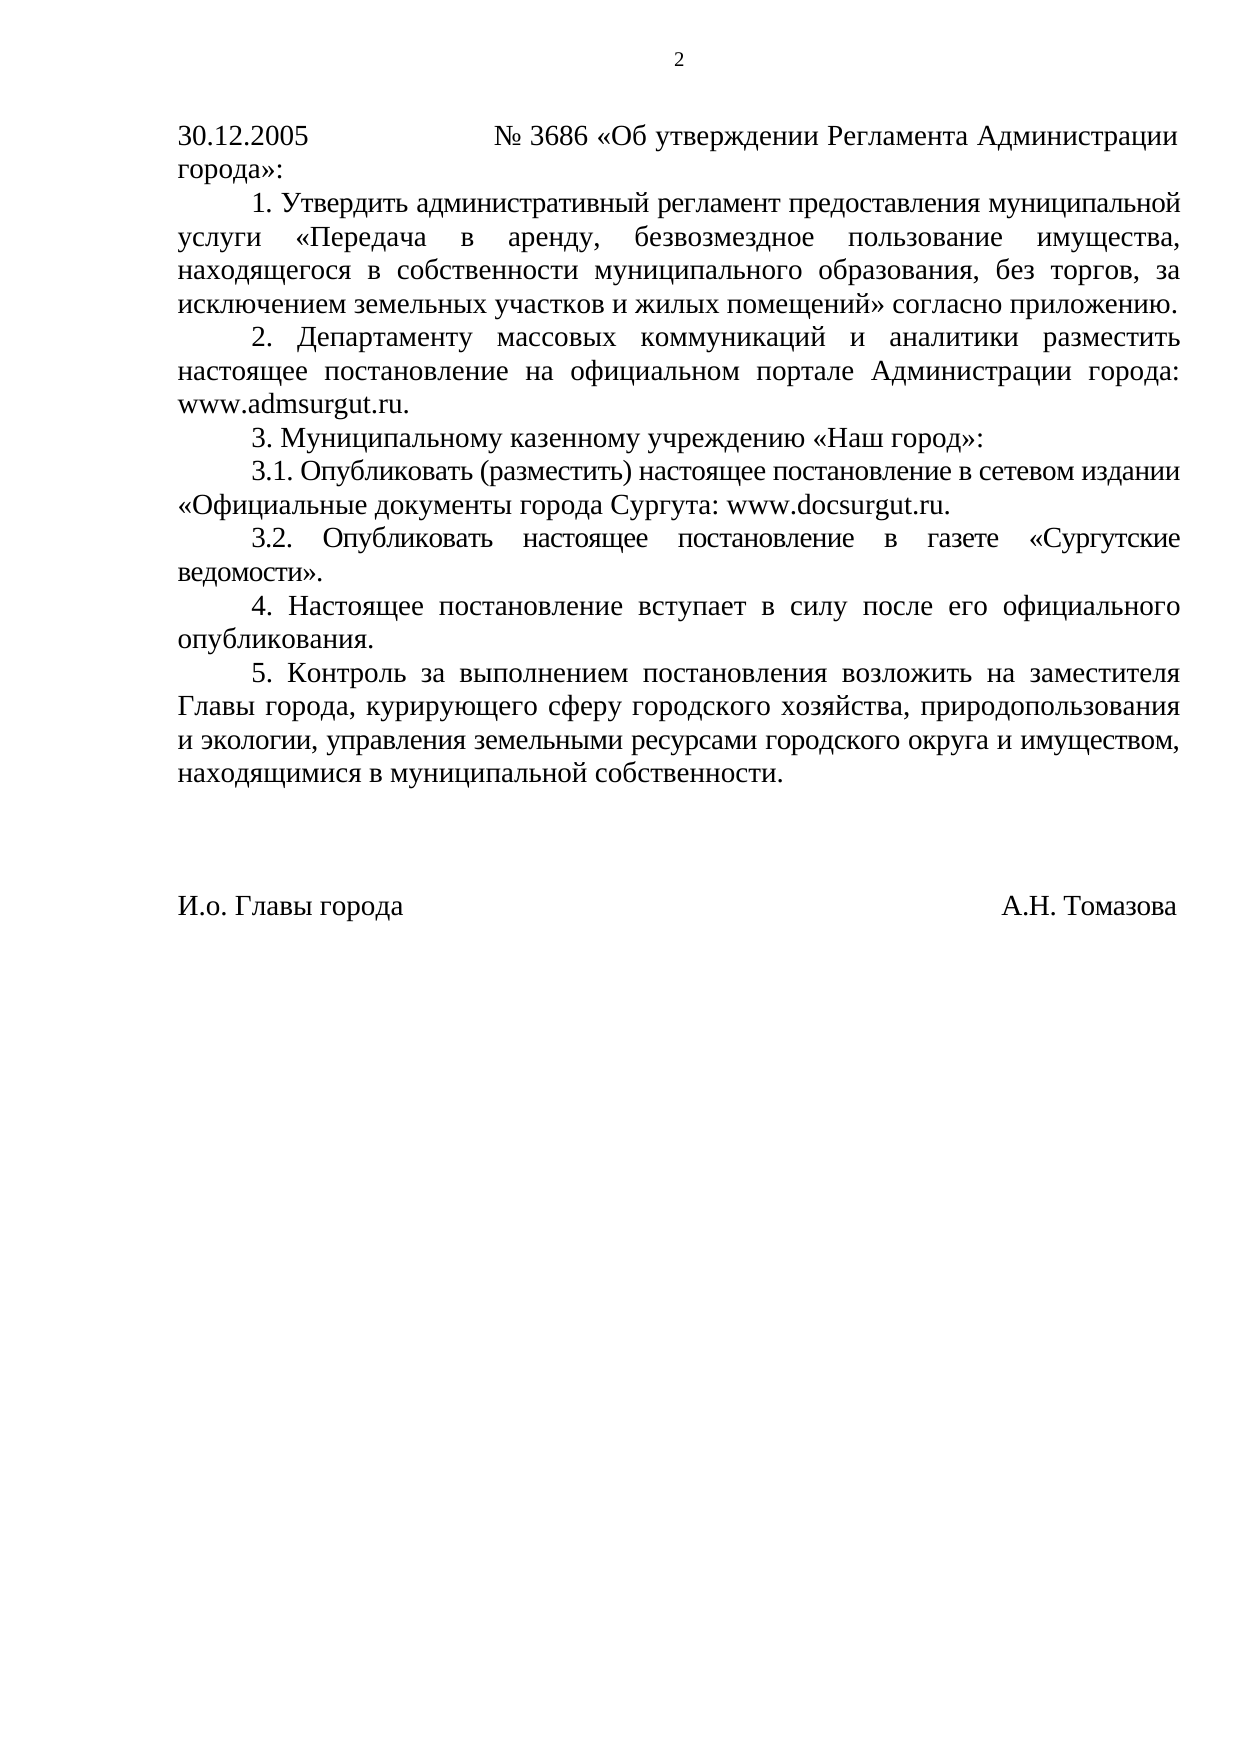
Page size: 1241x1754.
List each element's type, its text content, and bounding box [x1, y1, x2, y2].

text 1. Утвердить административный регламент предоставления муниципальной услуги «Передача в аренду, безвозмездное пользование имущества, находящегося в собственности муниципального образования, без торгов, за исключением земельных участков и жилых помещений» согласно приложению. [177, 185, 1181, 319]
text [177, 118, 1181, 185]
text 5. Контроль за выполнением постановления возложить на заместителя Главы города, курирующего сферу городского хозяйства, природопользования и экологии, управления земельными ресурсами городского округа и имуществом, находящимися в муниципальной собственности. [177, 655, 1181, 789]
text 3. Муниципальному казенному учреждению «Наш город»: [177, 420, 1181, 453]
text И.о. Главы города А.Н. Томазова [177, 888, 1181, 922]
text 2. Департаменту массовых коммуникаций и аналитики разместить настоящее постановление на официальном портале Администрации города: www.admsurgut.ru. [177, 319, 1181, 420]
text 4. Настоящее постановление вступает в силу после его официального опубликования. [177, 588, 1181, 655]
text 3.1. Опубликовать (разместить) настоящее постановление в сетевом издании «Официальные документы города Сургута: www.docsurgut.ru. [177, 453, 1181, 521]
text 3.2. Опубликовать настоящее постановление в газете «Сургутские ведомости». [177, 521, 1181, 588]
